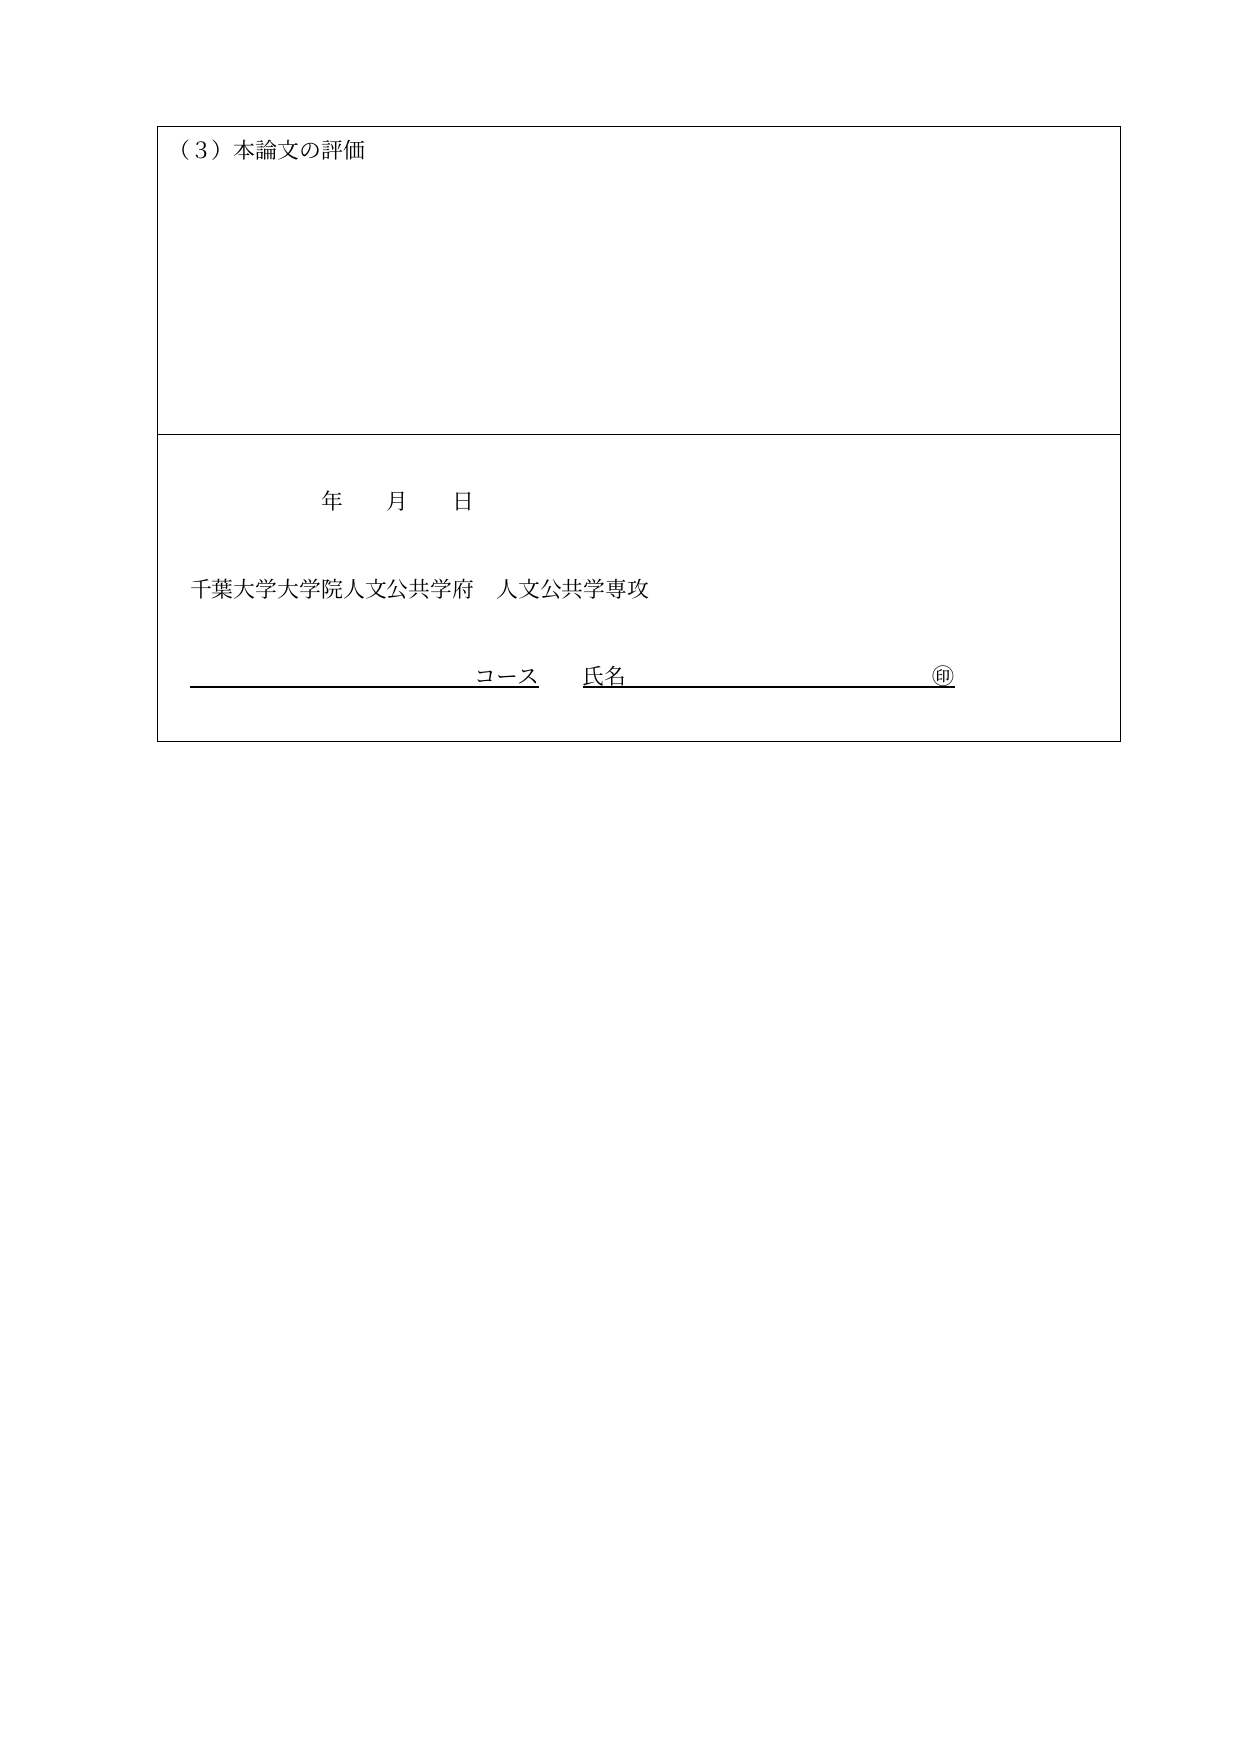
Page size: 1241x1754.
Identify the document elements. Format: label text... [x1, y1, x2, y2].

table_cell 年 月 日 千葉大学大学院人文公共学府 人文公共学専攻 コース 氏名 ㊞ [158, 435, 1120, 741]
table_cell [158, 127, 1120, 433]
